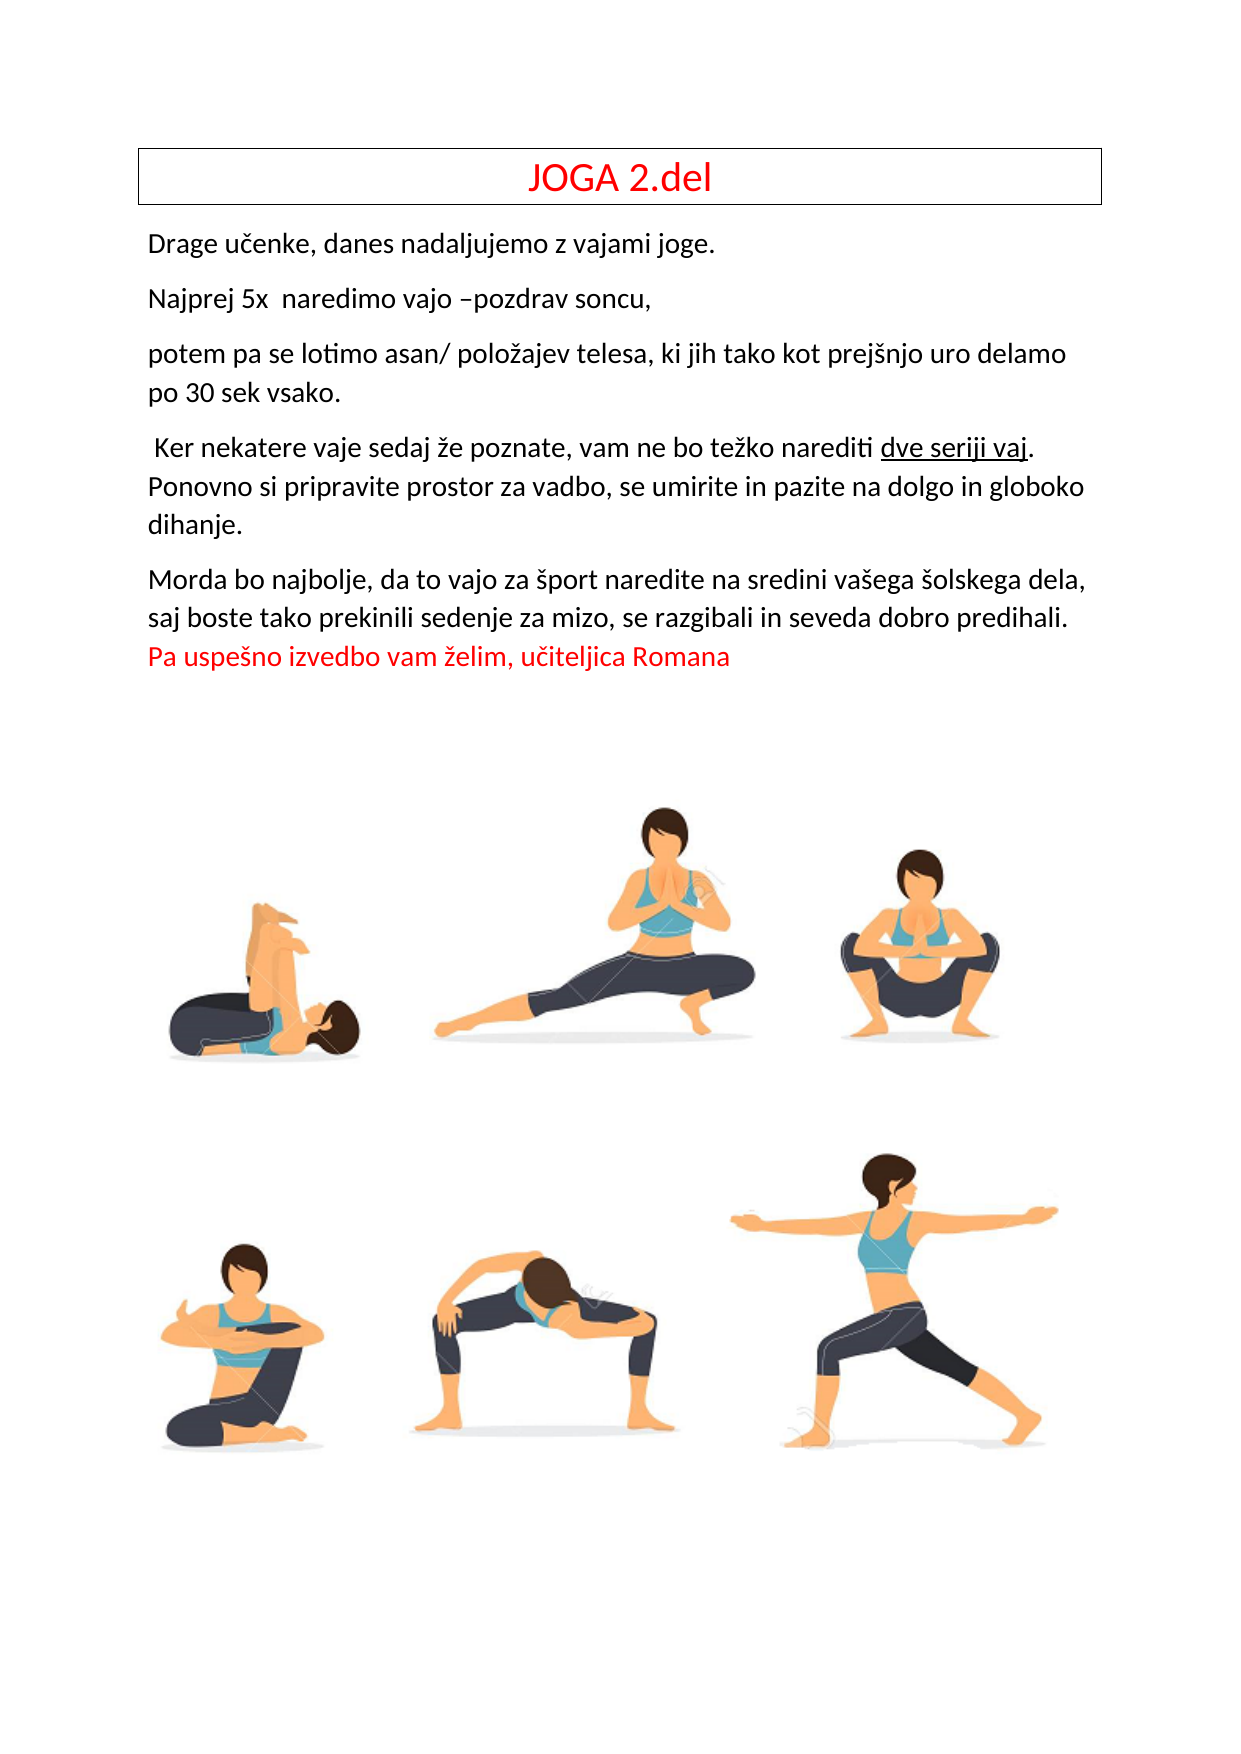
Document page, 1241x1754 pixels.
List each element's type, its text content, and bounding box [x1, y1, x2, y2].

text potem pa se lotimo asan/ položajev telesa, ki jih tako kot prejšnjo uro delamo po 30 sek vsako. [148, 336, 1093, 410]
text Morda bo najbolje, da to vajo za šport naredite na sredini vašega šolskega dela, saj boste tako prekinili sedenje za mizo, se razgibali in seveda dobro predihali. Pa uspešno izvedbo vam želim, učiteljica Romana [148, 561, 1093, 674]
picture [392, 1232, 695, 1462]
picture [147, 1238, 362, 1462]
text JOGA 2.del [139, 149, 1101, 204]
text Ker nekatere vaje sedaj že poznate, vam ne bo težko narediti dve seriji vaj. Ponovno si pripravite prostor za vadbo, se umirite in pazite na dolgo in globoko dihanje. [148, 429, 1093, 542]
text Drage učenke, danes nadaljujemo z vajami joge. [148, 225, 1093, 261]
text Najprej 5x naredimo vajo –pozdrav soncu, [148, 281, 1093, 316]
picture [813, 826, 1031, 1070]
picture [725, 1135, 1062, 1462]
picture [147, 885, 400, 1070]
picture [414, 786, 762, 1070]
